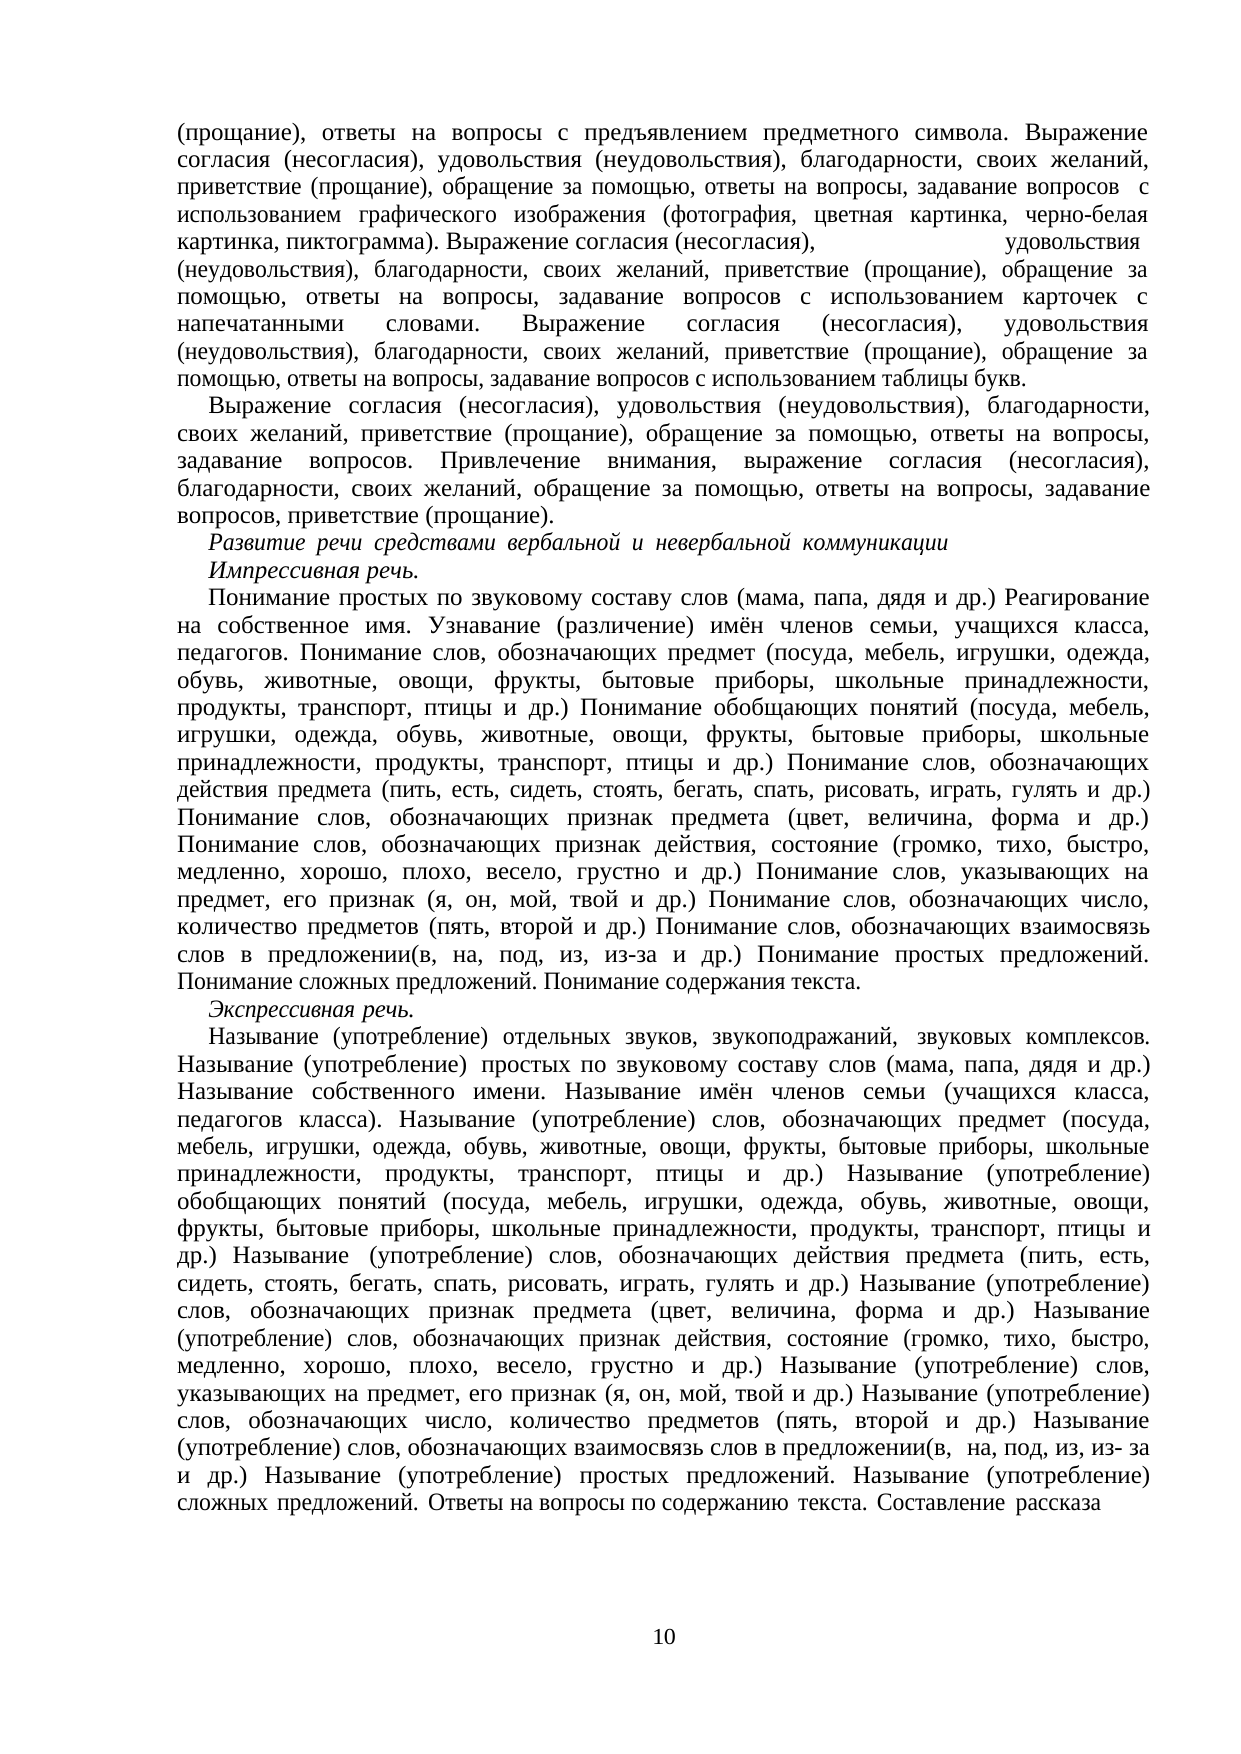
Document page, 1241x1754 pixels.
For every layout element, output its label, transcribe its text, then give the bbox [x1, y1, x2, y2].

text Понимание простых по звуковому составу слов (мама, папа, дядя и др.) Реагирование на собственное имя. Узнавание (различение) имён членов семьи, учащихся класса, педагогов. Понимание слов, обозначающих предмет (посуда, мебель, игрушки, одежда, обувь, животные, овощи, фрукты, бытовые приборы, школьные принадлежности, продукты, транспорт, птицы и др.) Понимание обобщающих понятий (посуда, мебель, игрушки, одежда, обувь, животные, овощи, фрукты, бытовые приборы, школьные принадлежности, продукты, транспорт, птицы и др.) Понимание слов, обозначающих действия предмета (пить, есть, сидеть, стоять, бегать, спать, рисовать, играть, гулять и др.) Понимание слов, обозначающих признак предмета (цвет, величина, форма и др.) Понимание слов, обозначающих признак действия, состояние (громко, тихо, быстро, медленно, хорошо, плохо, весело, грустно и др.) Понимание слов, указывающих на предмет, его признак (я, он, мой, твой и др.) Понимание слов, обозначающих число, количество предметов (пять, второй и др.) Понимание слов, обозначающих взаимосвязь слов в предложении(в, на, под, из, из-за и др.) Понимание простых предложений. Понимание сложных предложений. Понимание содержания текста. [177, 584, 1150, 995]
text Развитие речи средствами вербальной и невербальной коммуникации Импрессивная речь. [208, 529, 949, 584]
text Называние (употребление) отдельных звуков, звукоподражаний, звуковых комплексов. Называние (употребление) простых по звуковому составу слов (мама, папа, дядя и др.) Называние собственного имени. Называние имён членов семьи (учащихся класса, педагогов класса). Называние (употребление) слов, обозначающих предмет (посуда, мебель, игрушки, одежда, обувь, животные, овощи, фрукты, бытовые приборы, школьные принадлежности, продукты, транспорт, птицы и др.) Называние (употребление) обобщающих понятий (посуда, мебель, игрушки, одежда, обувь, животные, овощи, фрукты, бытовые приборы, школьные принадлежности, продукты, транспорт, птицы и др.) Называние (употребление) слов, обозначающих действия предмета (пить, есть, сидеть, стоять, бегать, спать, рисовать, играть, гулять и др.) Называние (употребление) слов, обозначающих признак предмета (цвет, величина, форма и др.) Называние (употребление) слов, обозначающих признак действия, состояние (громко, тихо, быстро, медленно, хорошо, плохо, весело, грустно и др.) Называние (употребление) слов, указывающих на предмет, его признак (я, он, мой, твой и др.) Называние (употребление) слов, обозначающих число, количество предметов (пять, второй и др.) Называние (употребление) слов, обозначающих взаимосвязь слов в предложении(в, на, под, из, из- за и др.) Называние (употребление) простых предложений. Называние (употребление) сложных предложений. Ответы на вопросы по содержанию текста. Составление рассказа [177, 1023, 1151, 1516]
text Экспрессивная речь. [208, 995, 1173, 1023]
text Выражение согласия (несогласия), удовольствия (неудовольствия), благодарности, своих желаний, приветствие (прощание), обращение за помощью, ответы на вопросы, задавание вопросов. Привлечение внимания, выражение согласия (несогласия), благодарности, своих желаний, обращение за помощью, ответы на вопросы, задавание вопросов, приветствие (прощание). [177, 392, 1151, 529]
text (прощание), ответы на вопросы с предъявлением предметного символа. Выражение согласия (несогласия), удовольствия (неудовольствия), благодарности, своих желаний, приветствие (прощание), обращение за помощью, ответы на вопросы, задавание вопросов с использованием графического изображения (фотография, цветная картинка, черно-белая картинка, пиктограмма). Выражение согласия (несогласия), удовольствия (неудовольствия), благодарности, своих желаний, приветствие (прощание), обращение за помощью, ответы на вопросы, задавание вопросов с использованием карточек с напечатанными словами. Выражение согласия (несогласия), удовольствия (неудовольствия), благодарности, своих желаний, приветствие (прощание), обращение за помощью, ответы на вопросы, задавание вопросов с использованием таблицы букв. [177, 118, 1149, 392]
